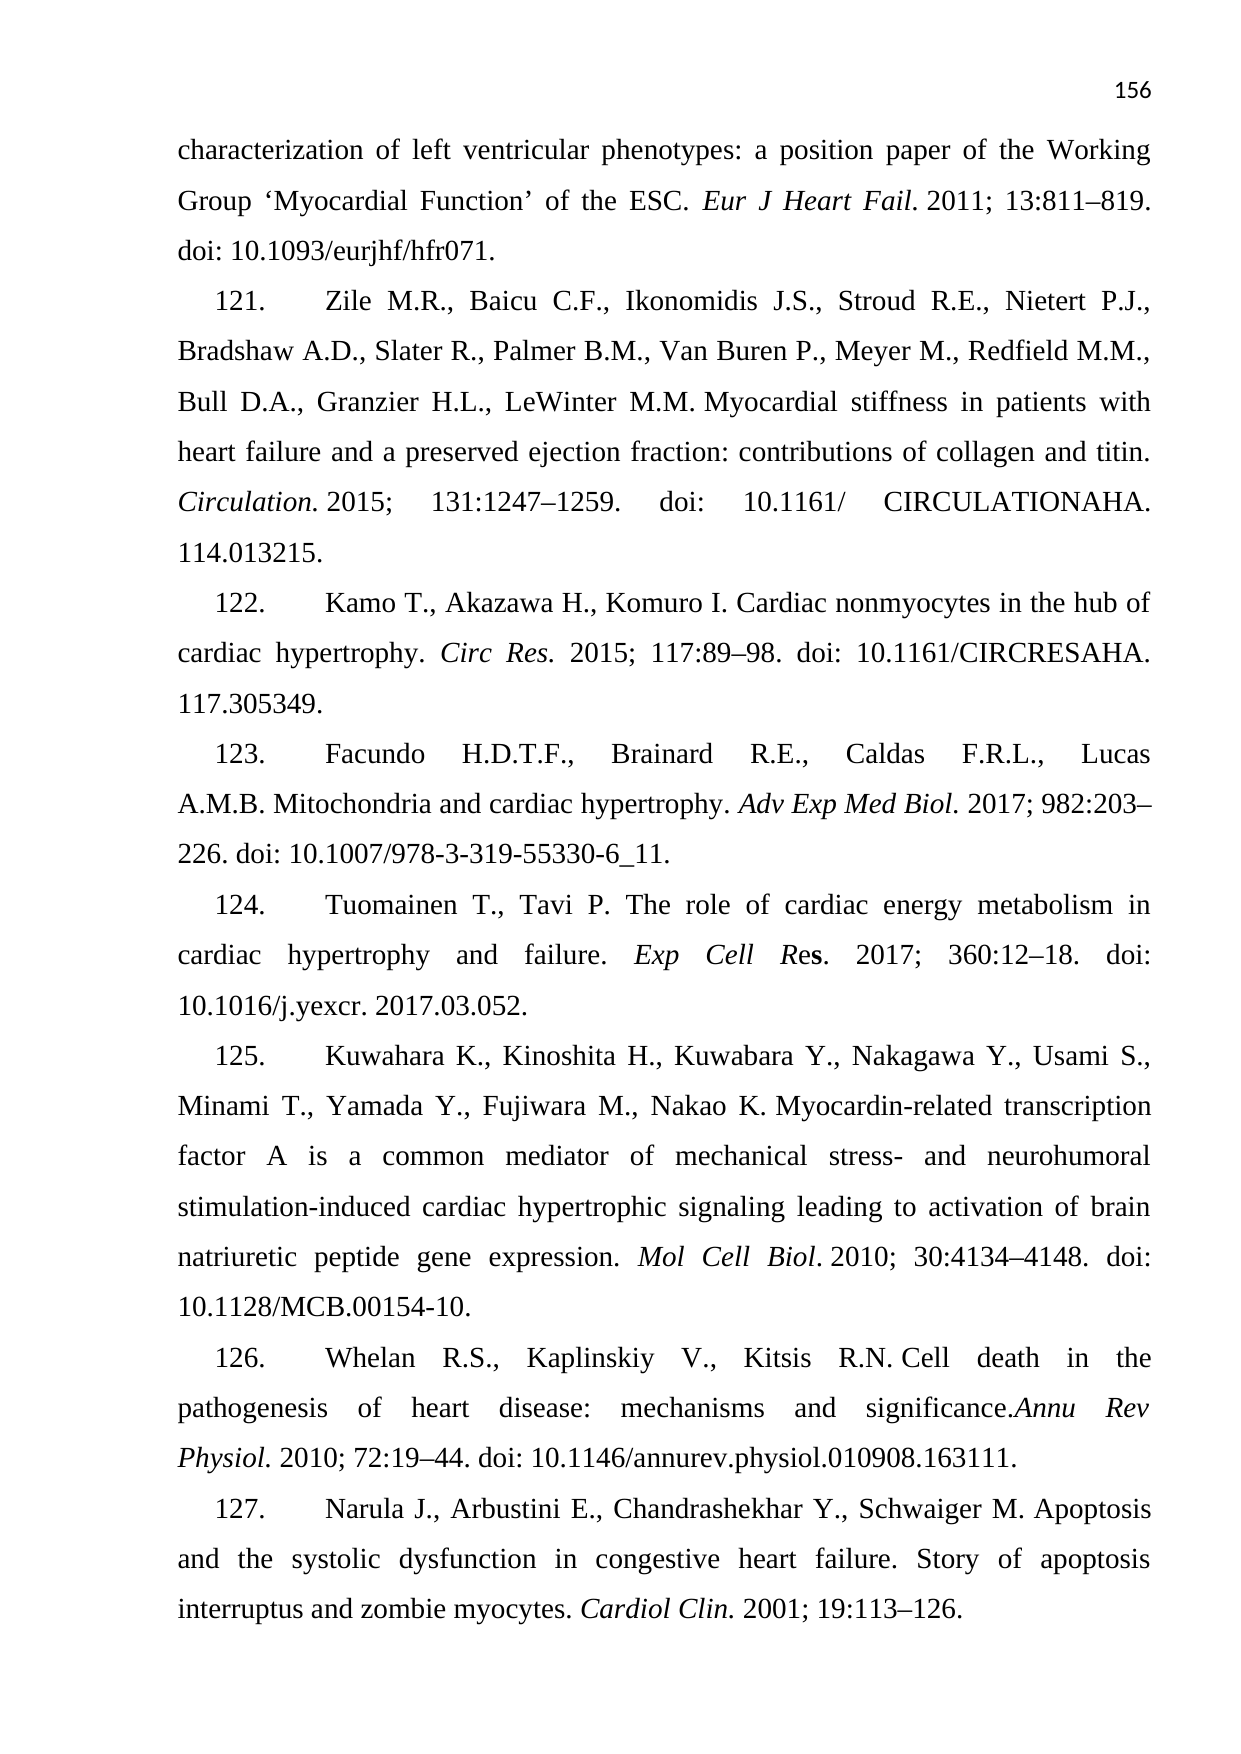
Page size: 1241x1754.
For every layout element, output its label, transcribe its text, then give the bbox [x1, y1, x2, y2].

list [177, 132, 1152, 266]
list Whelan R.S., Kaplinskiy V., Kitsis R.N. Cell death in the pathogenesis of heart disease: mechanisms and significance.Annu Rev Physiol. 2010; 72:19–44. doi: 10.1146/annurev.physiol.010908.163111. [177, 1340, 1152, 1474]
list Facundo H.D.T.F., Brainard R.E., Caldas F.R.L., Lucas A.M.B. Mitochondria and cardiac hypertrophy. Adv Exp Med Biol. 2017; 982:203–226. doi: 10.1007/978-3-319-55330-6_11. [177, 736, 1152, 870]
list Tuomainen T., Tavi P. The role of cardiac energy metabolism in cardiac hypertrophy and failure. Exp Cell Res. 2017; 360:12–18. doi: 10.1016/j.yexcr. 2017.03.052. [177, 887, 1152, 1021]
list Kuwahara K., Kinoshita H., Kuwabara Y., Nakagawa Y., Usami S., Minami T., Yamada Y., Fujiwara M., Nakao K. Myocardin-related transcription factor A is a common mediator of mechanical stress- and neurohumoral stimulation-induced cardiac hypertrophic signaling leading to activation of brain natriuretic peptide gene expression. Mol Cell Biol. 2010; 30:4134–4148. doi: 10.1128/MCB.00154-10. [177, 1038, 1152, 1323]
list Zile M.R., Baicu C.F., Ikonomidis J.S., Stroud R.E., Nietert P.J., Bradshaw A.D., Slater R., Palmer B.M., Van Buren P., Meyer M., Redfield M.M., Bull D.A., Granzier H.L., LeWinter M.M. Myocardial stiffness in patients with heart failure and a preserved ejection fraction: contributions of collagen and titin. Circulation. 2015; 131:1247–1259. doi: 10.1161/ CIRCULATIONAHA. 114.013215. [177, 283, 1152, 568]
list Kamo T., Akazawa H., Komuro I. Cardiac nonmyocytes in the hub of cardiac hypertrophy. Circ Res. 2015; 117:89–98. doi: 10.1161/CIRCRESAHA. 117.305349. [177, 585, 1152, 719]
list Narula J., Arbustini E., Chandrashekhar Y., Schwaiger M. Apoptosis and the systolic dysfunction in congestive heart failure. Story of apoptosis interruptus and zombie myocytes. Cardiol Clin. 2001; 19:113–126. [177, 1491, 1152, 1625]
